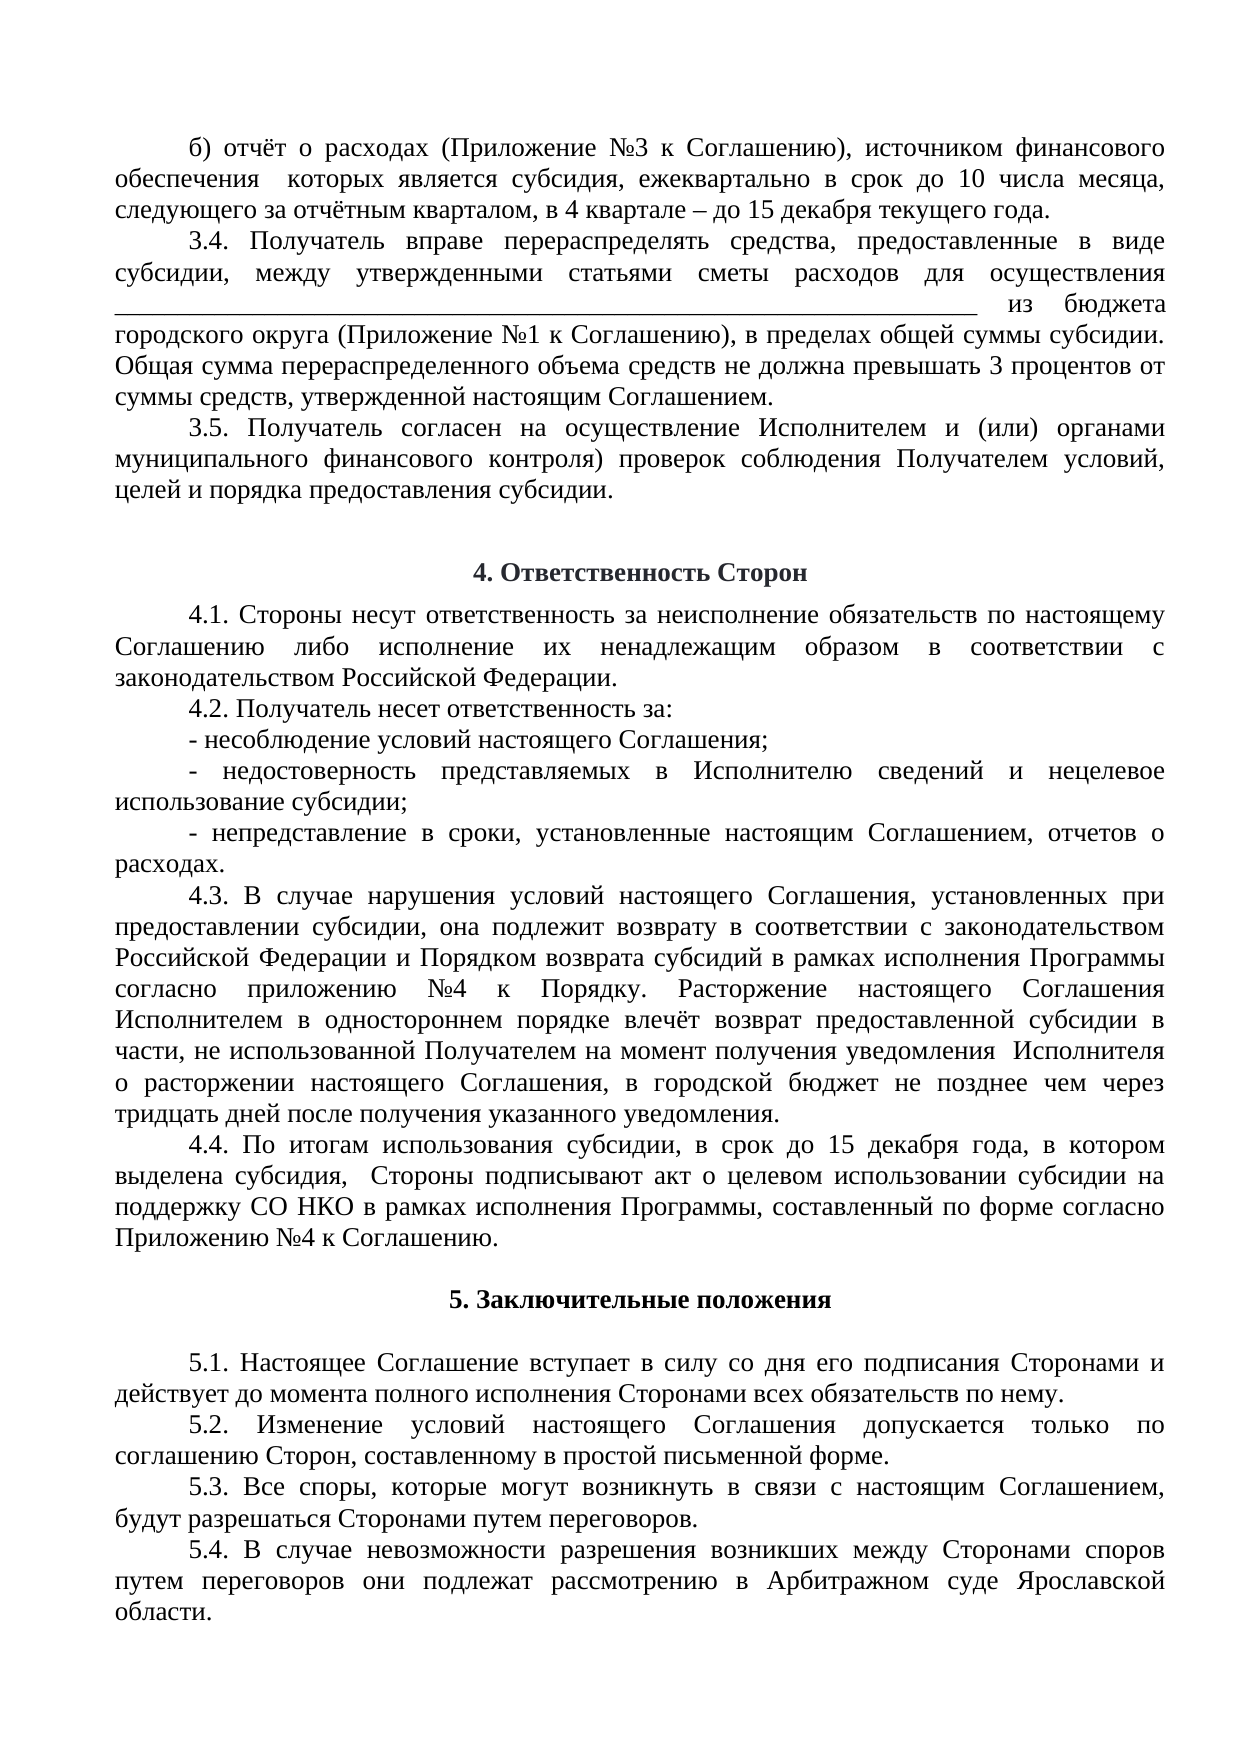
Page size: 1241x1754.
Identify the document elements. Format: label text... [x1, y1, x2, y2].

subtitle 4. Ответственность Сторон [114, 556, 1166, 587]
text 3.5. Получатель согласен на осуществление Исполнителем и (или) органами муниципального финансового контроля) проверок соблюдения Получателем условий, целей и порядка предоставления субсидии. [114, 411, 1166, 505]
text 3.4. Получатель вправе перераспределять средства, предоставленные в виде субсидии, между утвержденными статьями сметы расходов для осуществления _____________________________________________________________________ из бюджета городского округа (Приложение №1 к Соглашению), в пределах общей суммы субсидии. Общая сумма перераспределенного объема средств не должна превышать 3 процентов от суммы средств, утвержденной настоящим Соглашением. [114, 224, 1166, 411]
text 5. Заключительные положения [114, 1284, 1166, 1315]
text 4.2. Получатель несет ответственность за: [114, 692, 1166, 723]
text б) отчёт о расходах (Приложение №3 к Соглашению), источником финансового обеспечения которых является субсидия, ежеквартально в срок до 10 числа месяца, следующего за отчётным кварталом, в 4 квартале – до 15 декабря текущего года. [114, 131, 1166, 224]
text 4.3. В случае нарушения условий настоящего Соглашения, установленных при предоставлении субсидии, она подлежит возврату в соответствии с законодательством Российской Федерации и Порядком возврата субсидий в рамках исполнения Программы согласно приложению №4 к Порядку. Расторжение настоящего Соглашения Исполнителем в одностороннем порядке влечёт возврат предоставленной субсидии в части, не использованной Получателем на момент получения уведомления Исполнителя о расторжении настоящего Соглашения, в городской бюджет не позднее чем через тридцать дней после получения указанного уведомления. [114, 879, 1166, 1128]
text 4.1. Стороны несут ответственность за неисполнение обязательств по настоящему Соглашению либо исполнение их ненадлежащим образом в соответствии с законодательством Российской Федерации. [114, 598, 1166, 692]
text 5.3. Все споры, которые могут возникнуть в связи с настоящим Соглашением, будут разрешаться Сторонами путем переговоров. [114, 1471, 1166, 1533]
text 5.2. Изменение условий настоящего Соглашения допускается только по соглашению Сторон, составленному в простой письменной форме. [114, 1408, 1166, 1471]
text - недостоверность представляемых в Исполнителю сведений и нецелевое использование субсидии; [114, 754, 1166, 816]
text 5.4. В случае невозможности разрешения возникших между Сторонами споров путем переговоров они подлежат рассмотрению в Арбитражном суде Ярославской области. [114, 1533, 1166, 1626]
text - несоблюдение условий настоящего Соглашения; [114, 723, 1166, 754]
text 5.1. Настоящее Соглашение вступает в силу со дня его подписания Сторонами и действует до момента полного исполнения Сторонами всех обязательств по нему. [114, 1346, 1166, 1408]
text 4.4. По итогам использования субсидии, в срок до 15 декабря года, в котором выделена субсидия, Стороны подписывают акт о целевом использовании субсидии на поддержку СО НКО в рамках исполнения Программы, составленный по форме согласно Приложению №4 к Соглашению. [114, 1128, 1166, 1252]
text - непредставление в сроки, установленные настоящим Соглашением, отчетов о расходах. [114, 816, 1166, 879]
